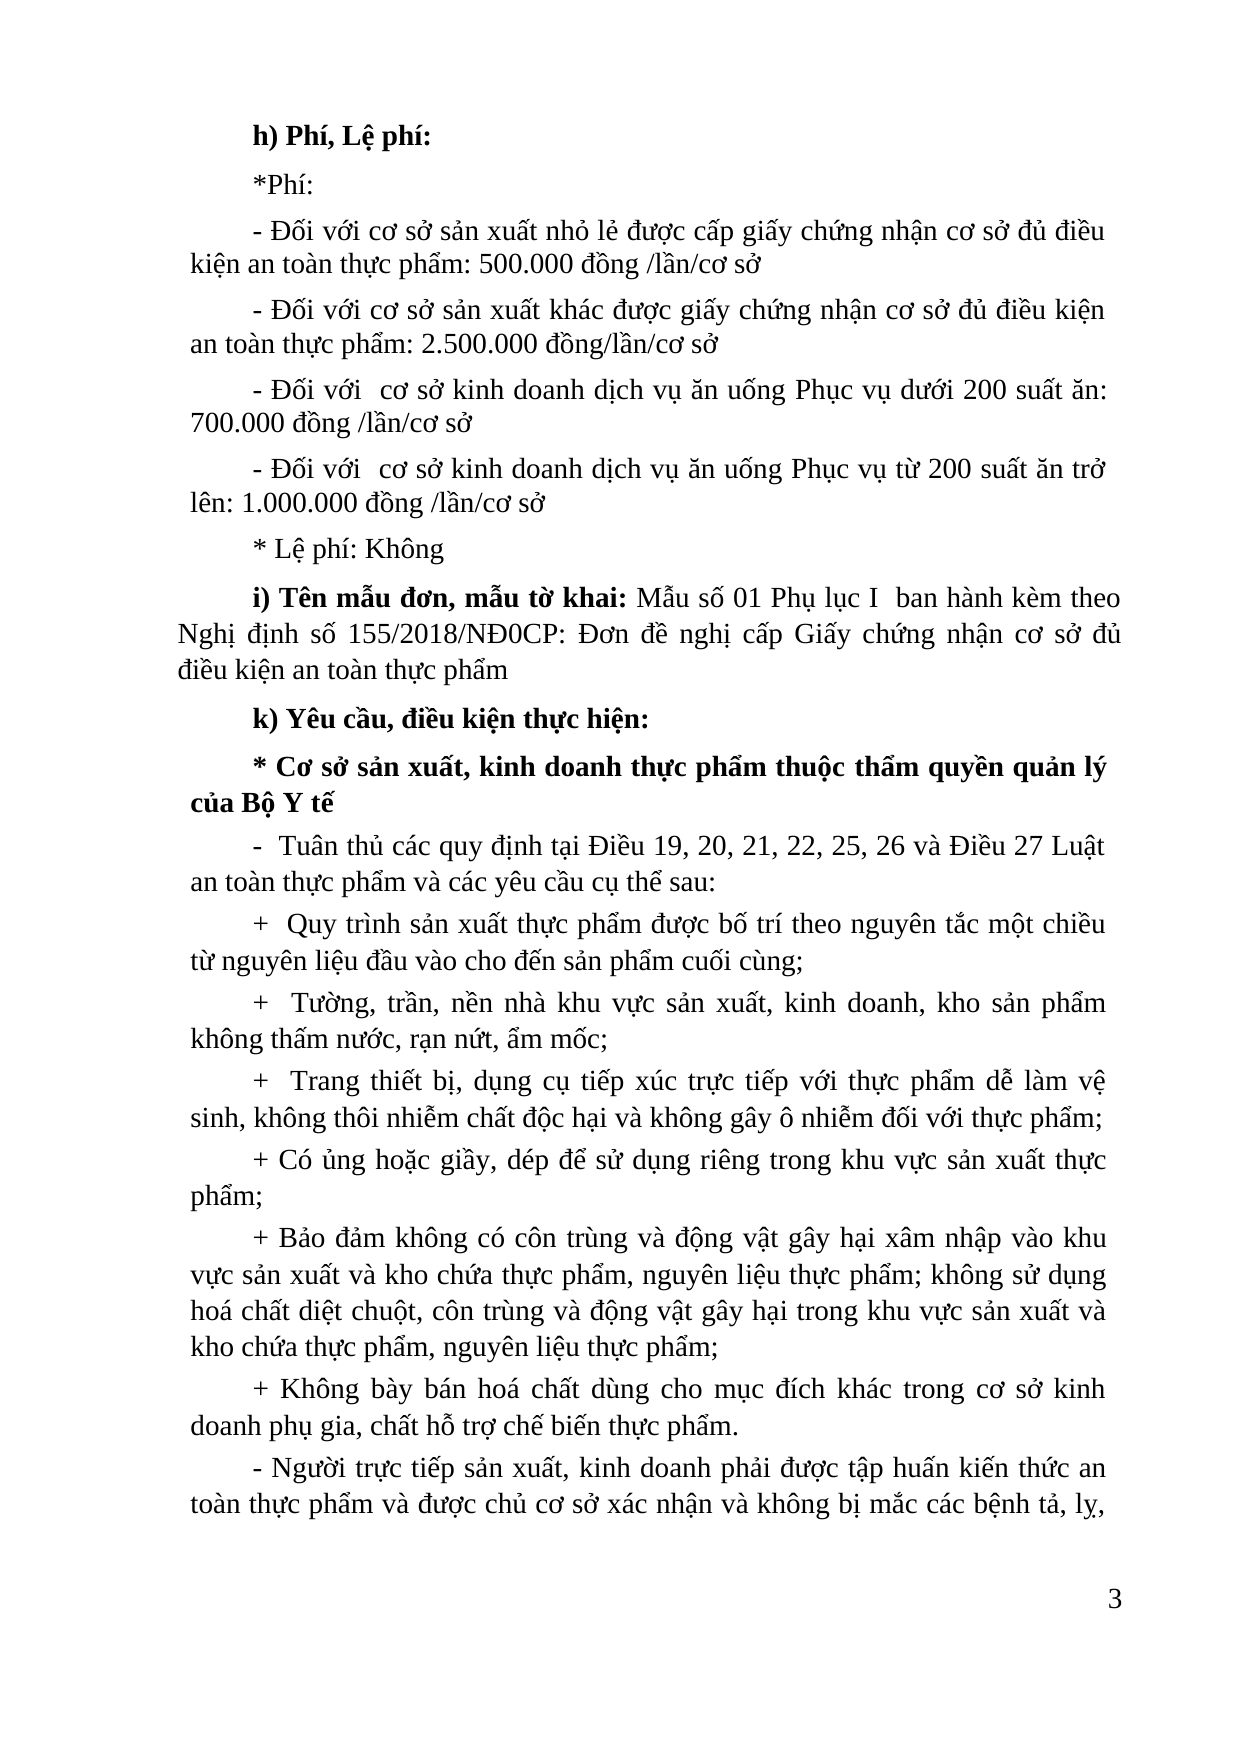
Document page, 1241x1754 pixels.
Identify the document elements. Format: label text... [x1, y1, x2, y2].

text - Đối với cơ sở sản xuất nhỏ lẻ được cấp giấy chứng nhận cơ sở đủ điều kiện an toàn thực phẩm: 500.000 đồng /lần/cơ sở [190, 213, 1107, 280]
text + Có ủng hoặc giầy, dép để sử dụng riêng trong khu vực sản xuất thực phẩm; [190, 1142, 1107, 1212]
text + Tường, trần, nền nhà khu vực sản xuất, kinh doanh, kho sản phẩm không thấm nước, rạn nứt, ẩm mốc; [190, 985, 1107, 1055]
text * Lệ phí: Không [177, 531, 1122, 565]
text k) Yêu cầu, điều kiện thực hiện: [177, 701, 1122, 734]
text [190, 1450, 1107, 1520]
text + Trang thiết bị, dụng cụ tiếp xúc trực tiếp với thực phẩm dễ làm vệ sinh, không thôi nhiễm chất độc hại và không gây ô nhiễm đối với thực phẩm; [190, 1063, 1107, 1133]
text + Không bày bán hoá chất dùng cho mục đích khác trong cơ sở kinh doanh phụ gia, chất hỗ trợ chế biến thực phẩm. [190, 1371, 1107, 1441]
text - Tuân thủ các quy định tại Điều 19, 20, 21, 22, 25, 26 và Điều 27 Luật an toàn thực phẩm và các yêu cầu cụ thể sau: [190, 828, 1107, 898]
text - Đối với cơ sở sản xuất khác được giấy chứng nhận cơ sở đủ điều kiện an toàn thực phẩm: 2.500.000 đồng/lần/cơ sở [190, 292, 1107, 359]
text *Phí: [190, 167, 1107, 200]
text - Đối với cơ sở kinh doanh dịch vụ ăn uống Phục vụ dưới 200 suất ăn: 700.000 đồng /lần/cơ sở [190, 372, 1107, 439]
text i) Tên mẫu đơn, mẫu tờ khai: Mẫu số 01 Phụ lục I ban hành kèm theo Nghị định số 155/2018/NĐ0CP: Đơn đề nghị cấp Giấy chứng nhận cơ sở đủ điều kiện an toàn thực phẩm [177, 580, 1122, 686]
text + Quy trình sản xuất thực phẩm được bố trí theo nguyên tắc một chiều từ nguyên liệu đầu vào cho đến sản phẩm cuối cùng; [190, 906, 1107, 976]
text * Cơ sở sản xuất, kinh doanh thực phẩm thuộc thẩm quyền quản lý của Bộ Y tế [190, 749, 1107, 819]
text h) Phí, Lệ phí: [177, 118, 1122, 152]
text + Bảo đảm không có côn trùng và động vật gây hại xâm nhập vào khu vực sản xuất và kho chứa thực phẩm, nguyên liệu thực phẩm; không sử dụng hoá chất diệt chuột, côn trùng và động vật gây hại trong khu vực sản xuất và kho chứa thực phẩm, nguyên liệu thực phẩm; [190, 1221, 1107, 1363]
text - Đối với cơ sở kinh doanh dịch vụ ăn uống Phục vụ từ 200 suất ăn trở lên: 1.000.000 đồng /lần/cơ sở [190, 452, 1107, 519]
